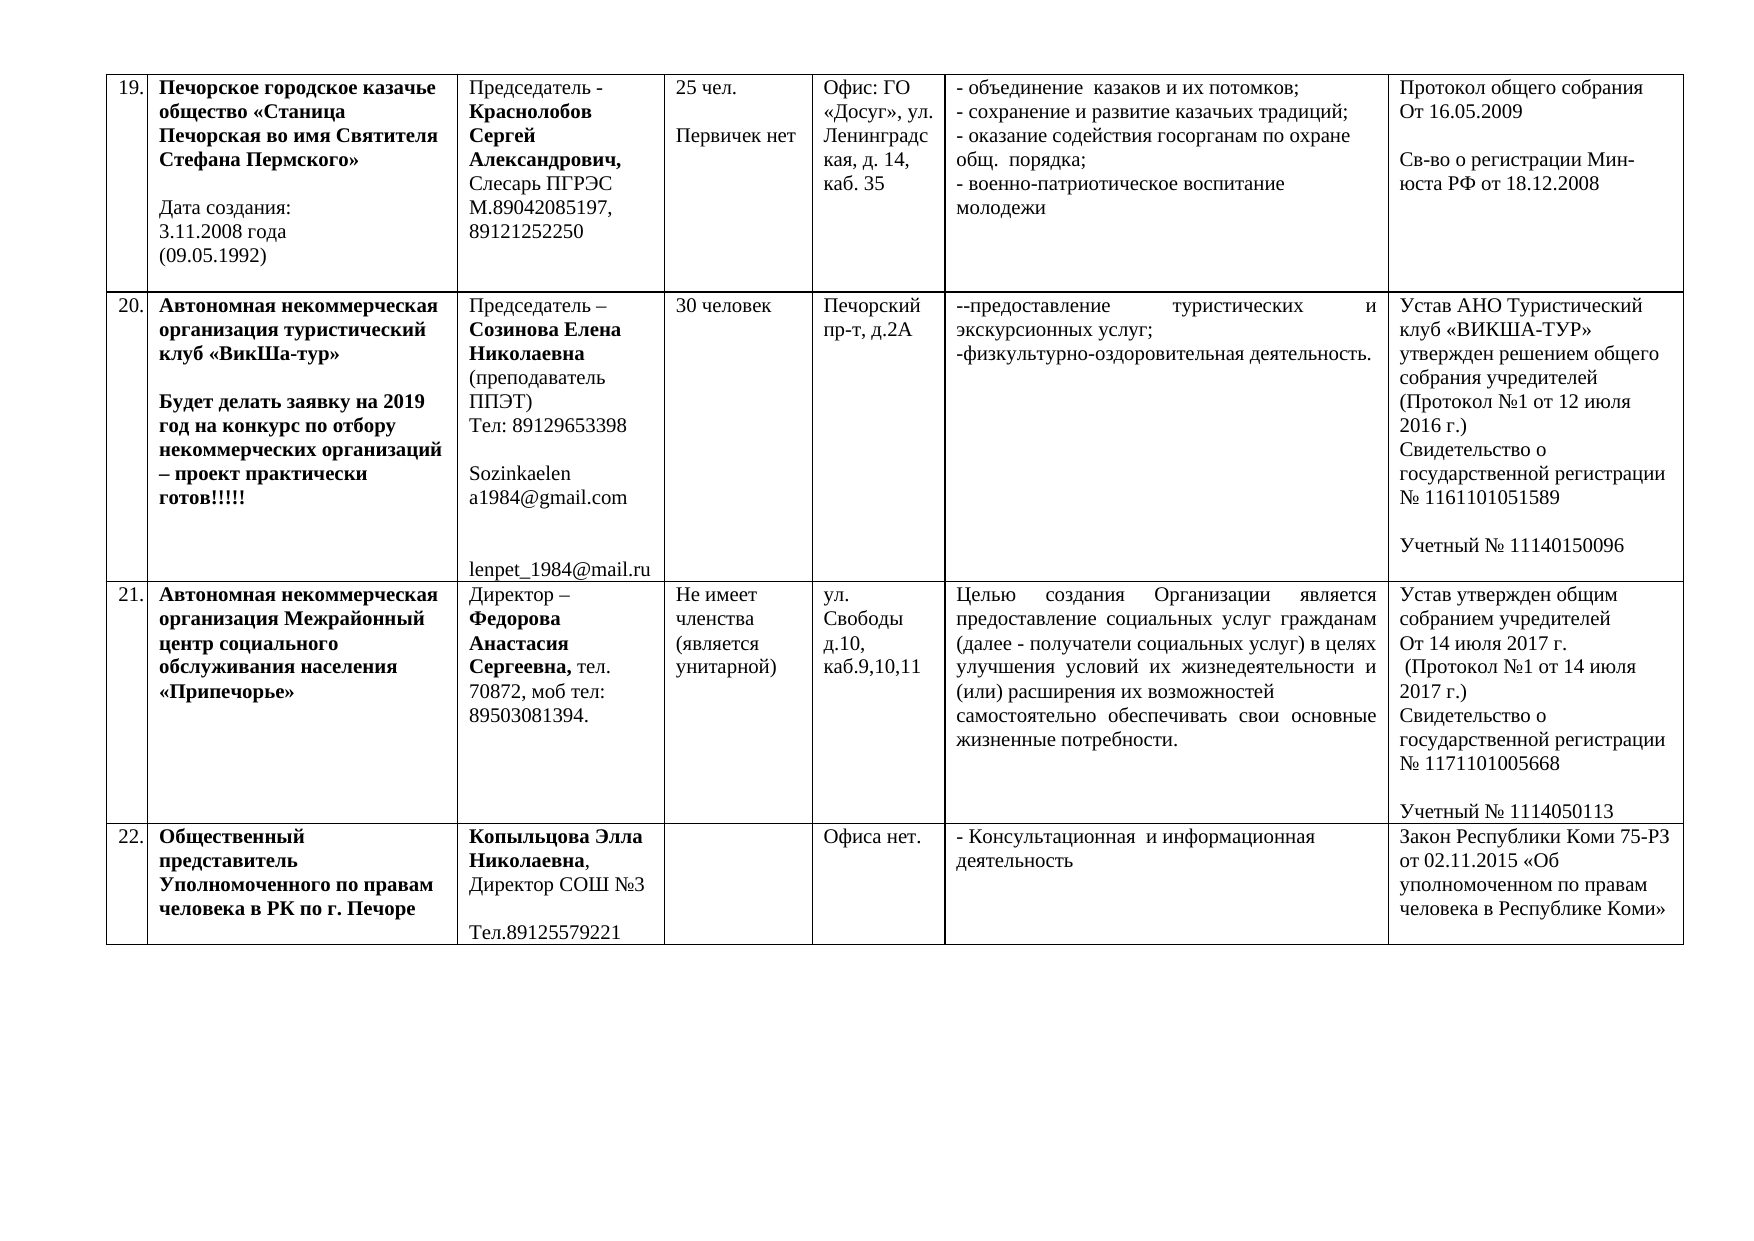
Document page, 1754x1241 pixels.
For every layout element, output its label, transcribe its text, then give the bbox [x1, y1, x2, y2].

table_cell Автономная некоммерческая организация Межрайонный центр социального обслуживания населения «Припечорье» [148, 582, 457, 823]
table_cell - объединение казаков и их потомков; - сохранение и развитие казачьих традиций; - оказание содействия госорганам по охране общ. порядка; - военно-патриотическое воспитание молодежи [946, 75, 1388, 291]
table_cell Устав утвержден общим собранием учредителей От 14 июля 2017 г. (Протокол №1 от 14 июля 2017 г.) Свидетельство о государственной регистрации № 1171101005668 Учетный № 1114050113 [1389, 582, 1683, 823]
table_cell Протокол общего собрания От 16.05.2009 Св-во о регистрации Мин-юста РФ от 18.12.2008 [1389, 75, 1683, 291]
table_cell [107, 293, 147, 581]
table_cell Общественный представитель Уполномоченного по правам человека в РК по г. Печоре [148, 824, 457, 944]
table_cell Автономная некоммерческая организация туристический клуб «ВикШа-тур» Будет делать заявку на 2019 год на конкурс по отбору некоммерческих организаций – проект практически готов!!!!! [148, 293, 457, 581]
table_cell Председатель - Краснолобов Сергей Александрович, Слесарь ПГРЭС М.89042085197, 89121252250 [458, 75, 664, 291]
table_cell [665, 824, 812, 944]
table_cell Председатель – Созинова Елена Николаевна (преподаватель ППЭТ) Тел: 89129653398 Sozinkaelena1984@gmail.com lenpet_1984@mail.ru [458, 293, 664, 581]
table_cell - Консультационная и информационная деятельность [946, 824, 1388, 944]
table_cell Закон Республики Коми 75-РЗ от 02.11.2015 «Об уполномоченном по правам человека в Республике Коми» [1389, 824, 1683, 944]
table_cell Не имеет членства (является унитарной) [665, 582, 812, 823]
table_cell 30 человек [665, 293, 812, 581]
table_cell Директор – Федорова Анастасия Сергеевна, тел. 70872, моб тел: 89503081394. [458, 582, 664, 823]
table_cell Печорский пр-т, д.2А [813, 293, 944, 581]
table_cell [107, 582, 147, 823]
table_cell 25 чел. Первичек нет [665, 75, 812, 291]
table_cell Офис: ГО «Досуг», ул. Ленинградская, д. 14, каб. 35 [813, 75, 944, 291]
table_cell Устав АНО Туристический клуб «ВИКША-ТУР» утвержден решением общего собрания учредителей (Протокол №1 от 12 июля 2016 г.) Свидетельство о государственной регистрации № 1161101051589 Учетный № 11140150096 [1389, 293, 1683, 581]
table_cell [107, 824, 147, 944]
table_cell Печорское городское казачье общество «Станица Печорская во имя Святителя Стефана Пермского» Дата создания: 3.11.2008 года (09.05.1992) [148, 75, 457, 291]
table_cell Копыльцова Элла Николаевна, Директор СОШ №3 Тел.89125579221 [458, 824, 664, 944]
table_cell --предоставление туристических и экскурсионных услуг; -физкультурно-оздоровительная деятельность. [946, 293, 1388, 581]
table_cell [107, 75, 147, 291]
table_cell Целью создания Организации является предоставление социальных услуг гражданам (далее - получатели социальных услуг) в целях улучшения условий их жизнедеятельности и (или) расширения их возможностей самостоятельно обеспечивать свои основные жизненные потребности. [946, 582, 1388, 823]
table_cell Офиса нет. [813, 824, 944, 944]
table_cell ул. Свободы д.10, каб.9,10,11 [813, 582, 944, 823]
